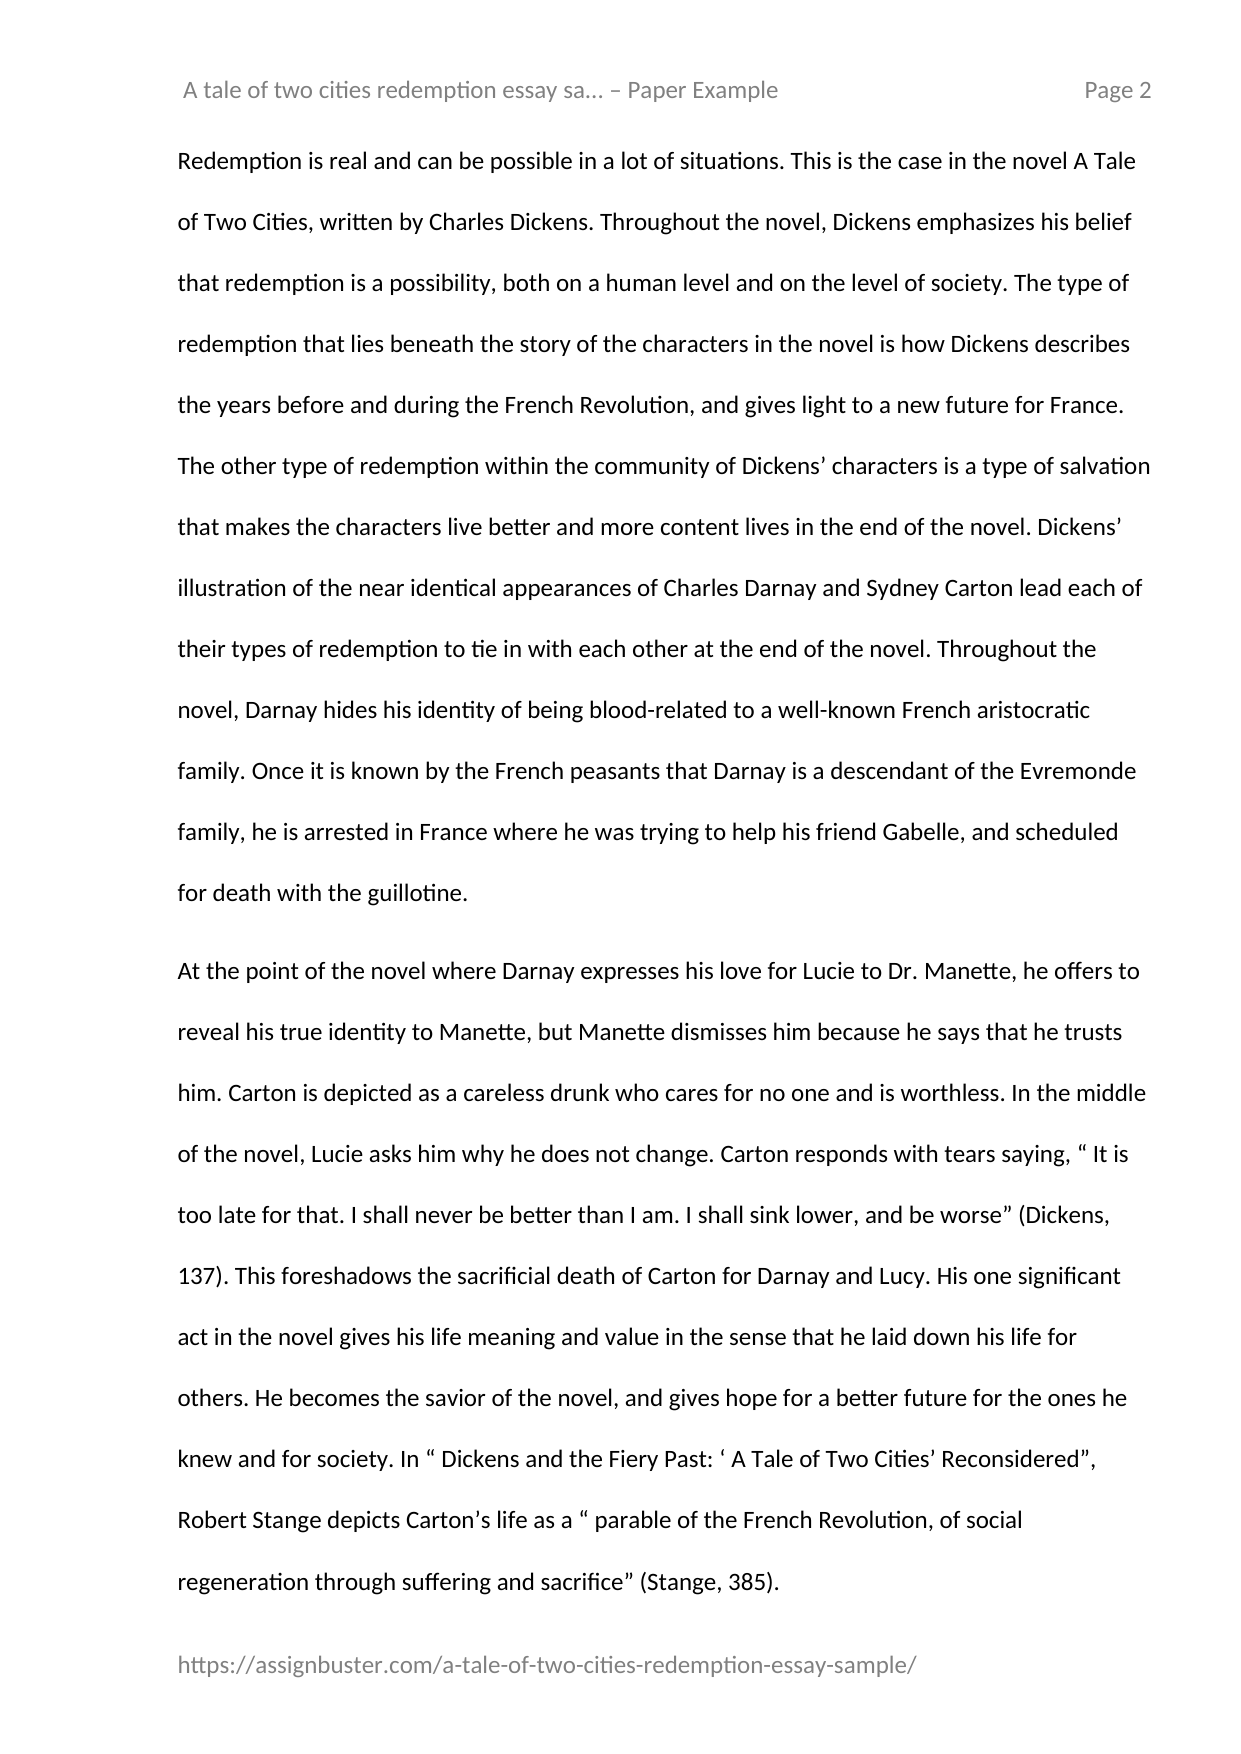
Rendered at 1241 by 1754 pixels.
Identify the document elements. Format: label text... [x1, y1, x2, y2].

text Redemption is real and can be possible in a lot of situations. This is the case in the novel A Tale of Two Cities, written by Charles Dickens. Throughout the novel, Dickens emphasizes his belief that redemption is a possibility, both on a human level and on the level of society. The type of redemption that lies beneath the story of the characters in the novel is how Dickens describes the years before and during the French Revolution, and gives light to a new future for France. The other type of redemption within the community of Dickens’ characters is a type of salvation that makes the characters live better and more content lives in the end of the novel. Dickens’ illustration of the near identical appearances of Charles Darnay and Sydney Carton lead each of their types of redemption to tie in with each other at the end of the novel. Throughout the novel, Darnay hides his identity of being blood-related to a well-known French aristocratic family. Once it is known by the French peasants that Darnay is a descendant of the Evremonde family, he is arrested in France where he was trying to help his friend Gabelle, and scheduled for death with the guillotine. [177, 145, 1152, 908]
text At the point of the novel where Darnay expresses his love for Lucie to Dr. Manette, he offers to reveal his true identity to Manette, but Manette dismisses him because he says that he trusts him. Carton is depicted as a careless drunk who cares for no one and is worthless. In the middle of the novel, Lucie asks him why he does not change. Carton responds with tears saying, “ It is too late for that. I shall never be better than I am. I shall sink lower, and be worse” (Dickens, 137). This foreshadows the sacrificial death of Carton for Darnay and Lucy. His one significant act in the novel gives his life meaning and value in the sense that he laid down his life for others. He becomes the savior of the novel, and gives hope for a better future for the ones he knew and for society. In “ Dickens and the Fiery Past: ‘ A Tale of Two Cities’ Reconsidered”, Robert Stange depicts Carton’s life as a “ parable of the French Revolution, of social regeneration through suffering and sacrifice” (Stange, 385). [177, 955, 1152, 1596]
